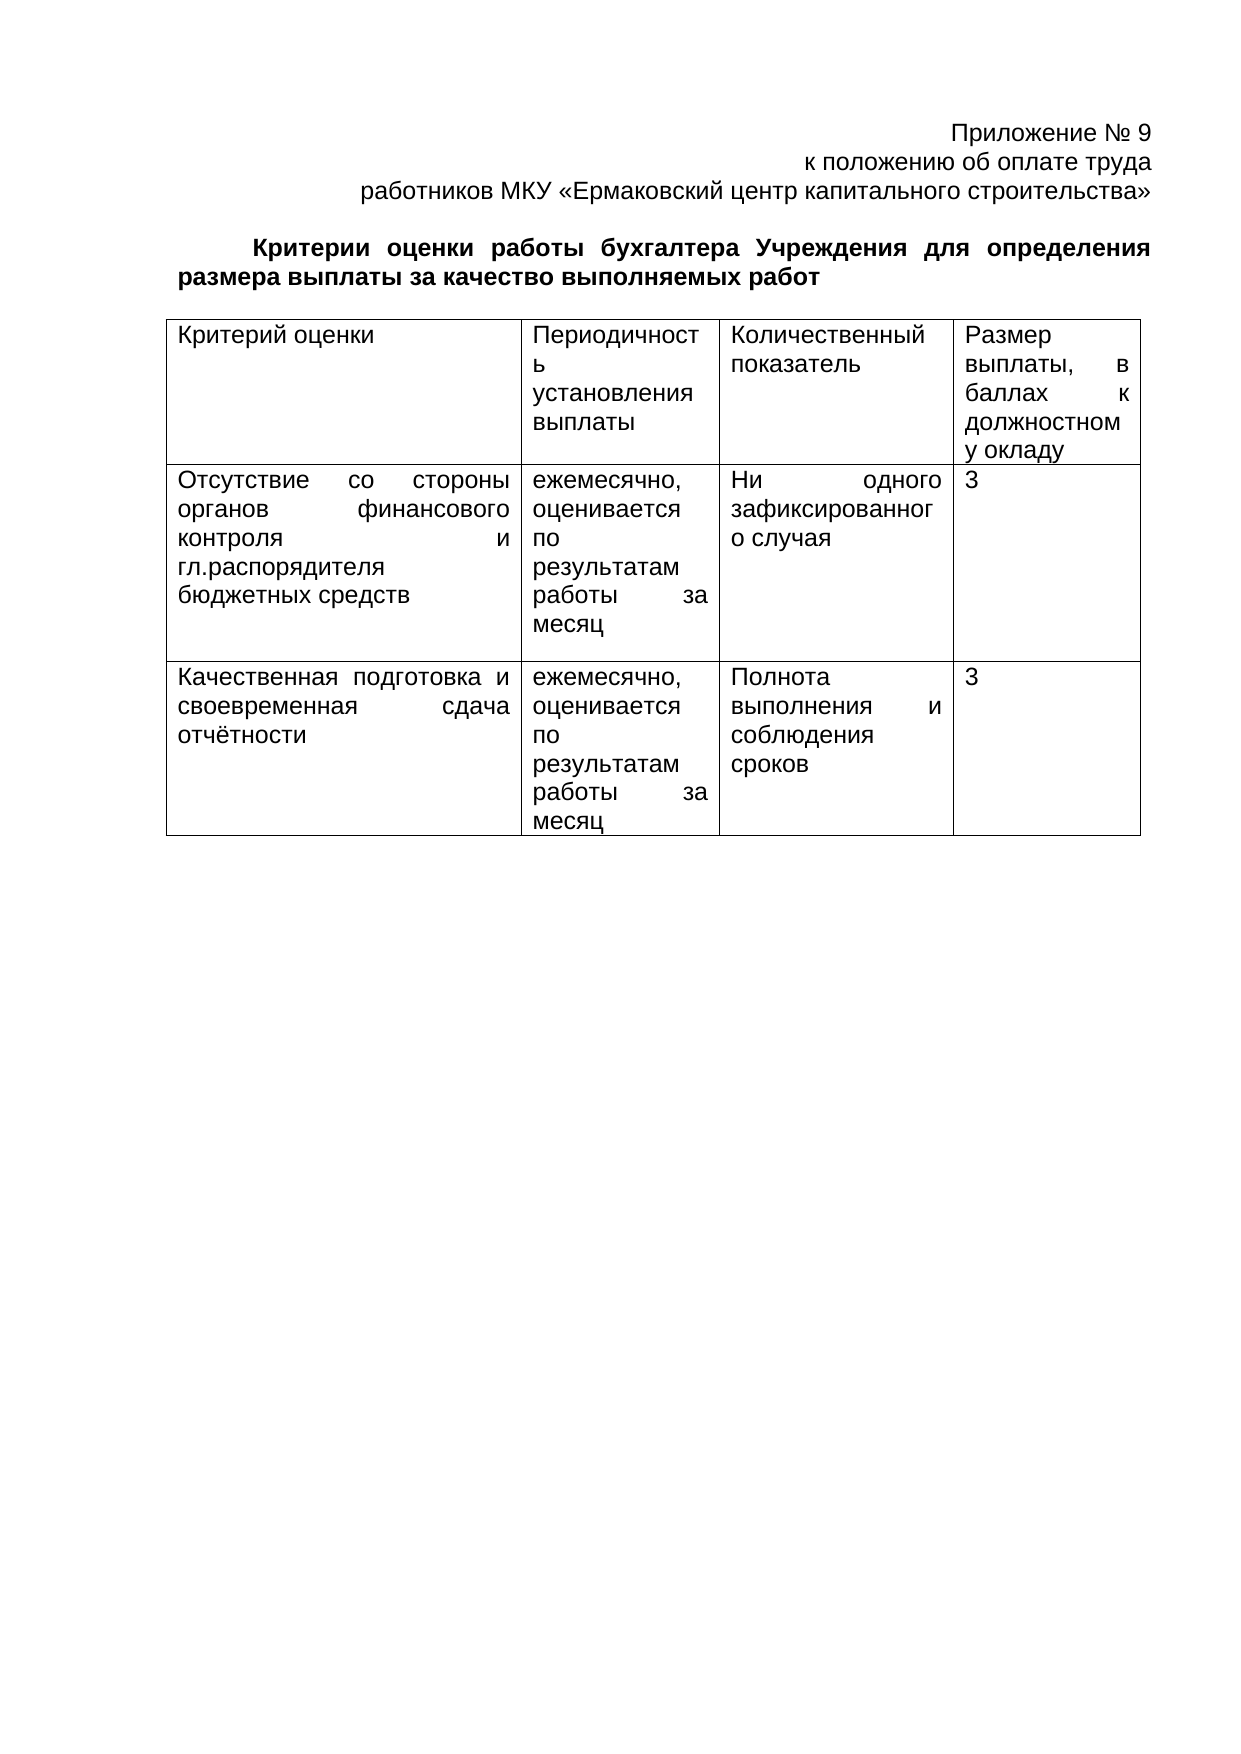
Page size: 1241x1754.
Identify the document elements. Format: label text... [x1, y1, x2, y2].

table_cell 3 [954, 662, 1140, 835]
text Критерии оценки работы бухгалтера Учреждения для определения размера выплаты за качество выполняемых работ [177, 233, 1152, 291]
table_cell Ни одного зафиксированного случая [720, 465, 953, 661]
table_cell ежемесячно, оценивается по результатам работы за месяц [522, 662, 719, 835]
table_header Критерий оценки [167, 320, 521, 464]
text Приложение № 9 [177, 118, 1152, 147]
table_cell Отсутствие со стороны органов финансового контроля и гл.распорядителя бюджетных средств [167, 465, 521, 661]
table_header Размер выплаты, в баллах к должностному окладу [954, 320, 1140, 464]
text к положению об оплате труда [177, 147, 1152, 176]
table_header Периодичность установления выплаты [522, 320, 719, 464]
table_cell Качественная подготовка и своевременная сдача отчётности [167, 662, 521, 835]
table_header Количественный показатель [720, 320, 953, 464]
table_cell 3 [954, 465, 1140, 661]
table_cell Полнота выполнения и соблюдения сроков [720, 662, 953, 835]
text работников МКУ «Ермаковский центр капитального строительства» [177, 176, 1152, 204]
table_cell ежемесячно, оценивается по результатам работы за месяц [522, 465, 719, 661]
